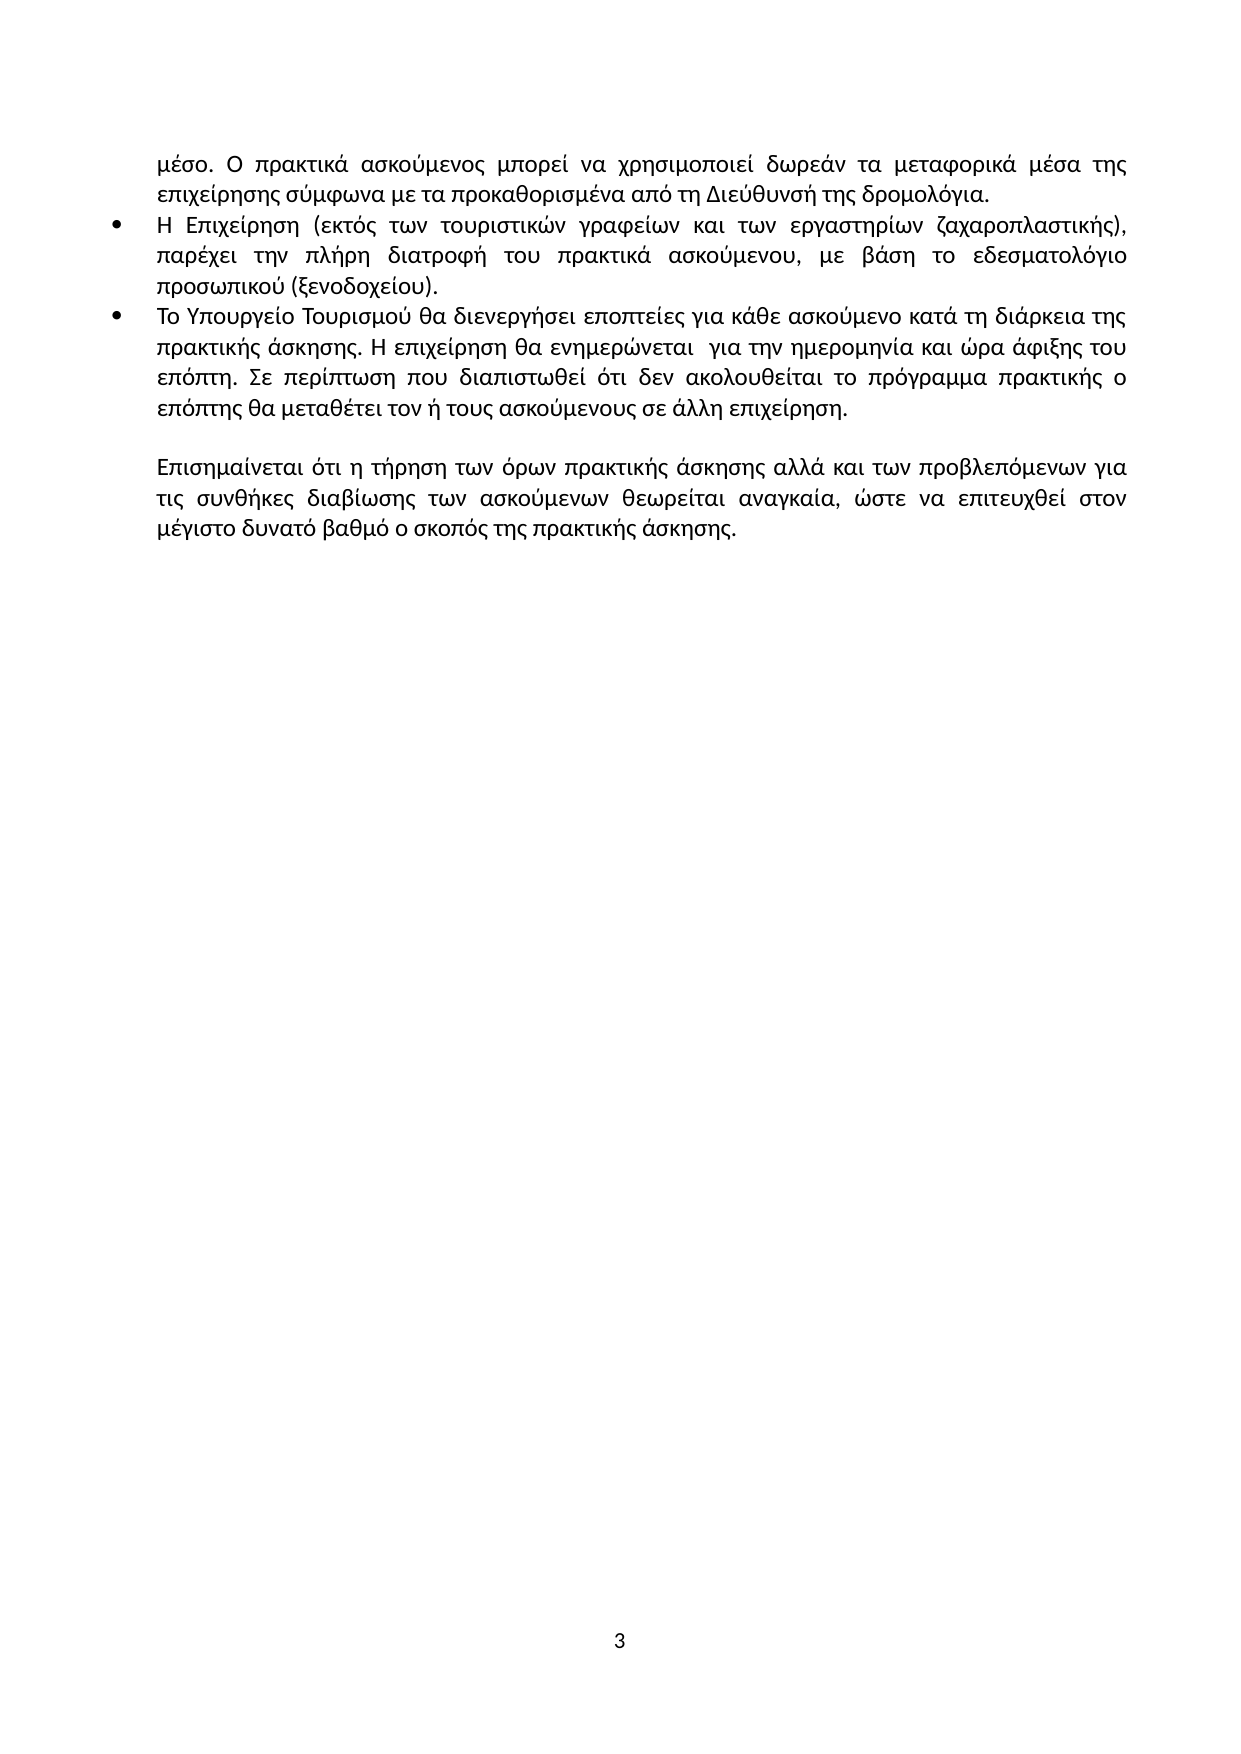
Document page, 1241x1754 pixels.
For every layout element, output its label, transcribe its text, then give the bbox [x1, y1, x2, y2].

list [112, 148, 1128, 209]
list Το Υπουργείο Τουρισμού θα διενεργήσει εποπτείες για κάθε ασκούμενο κατά τη διάρκεια της πρακτικής άσκησης. Η επιχείρηση θα ενημερώνεται για την ημερομηνία και ώρα άφιξης του επόπτη. Σε περίπτωση που διαπιστωθεί ότι δεν ακολουθείται το πρόγραμμα πρακτικής ο επόπτης θα μεταθέτει τον ή τους ασκούμενους σε άλλη επιχείρηση. [112, 300, 1128, 422]
list Επισημαίνεται ότι η τήρηση των όρων πρακτικής άσκησης αλλά και των προβλεπόμενων για τις συνθήκες διαβίωσης των ασκούμενων θεωρείται αναγκαία, ώστε να επιτευχθεί στον μέγιστο δυνατό βαθμό ο σκοπός της πρακτικής άσκησης. [157, 452, 1128, 543]
list Η Επιχείρηση (εκτός των τουριστικών γραφείων και των εργαστηρίων ζαχαροπλαστικής), παρέχει την πλήρη διατροφή του πρακτικά ασκούμενου, με βάση το εδεσματολόγιο προσωπικού (ξενοδοχείου). [112, 209, 1128, 300]
